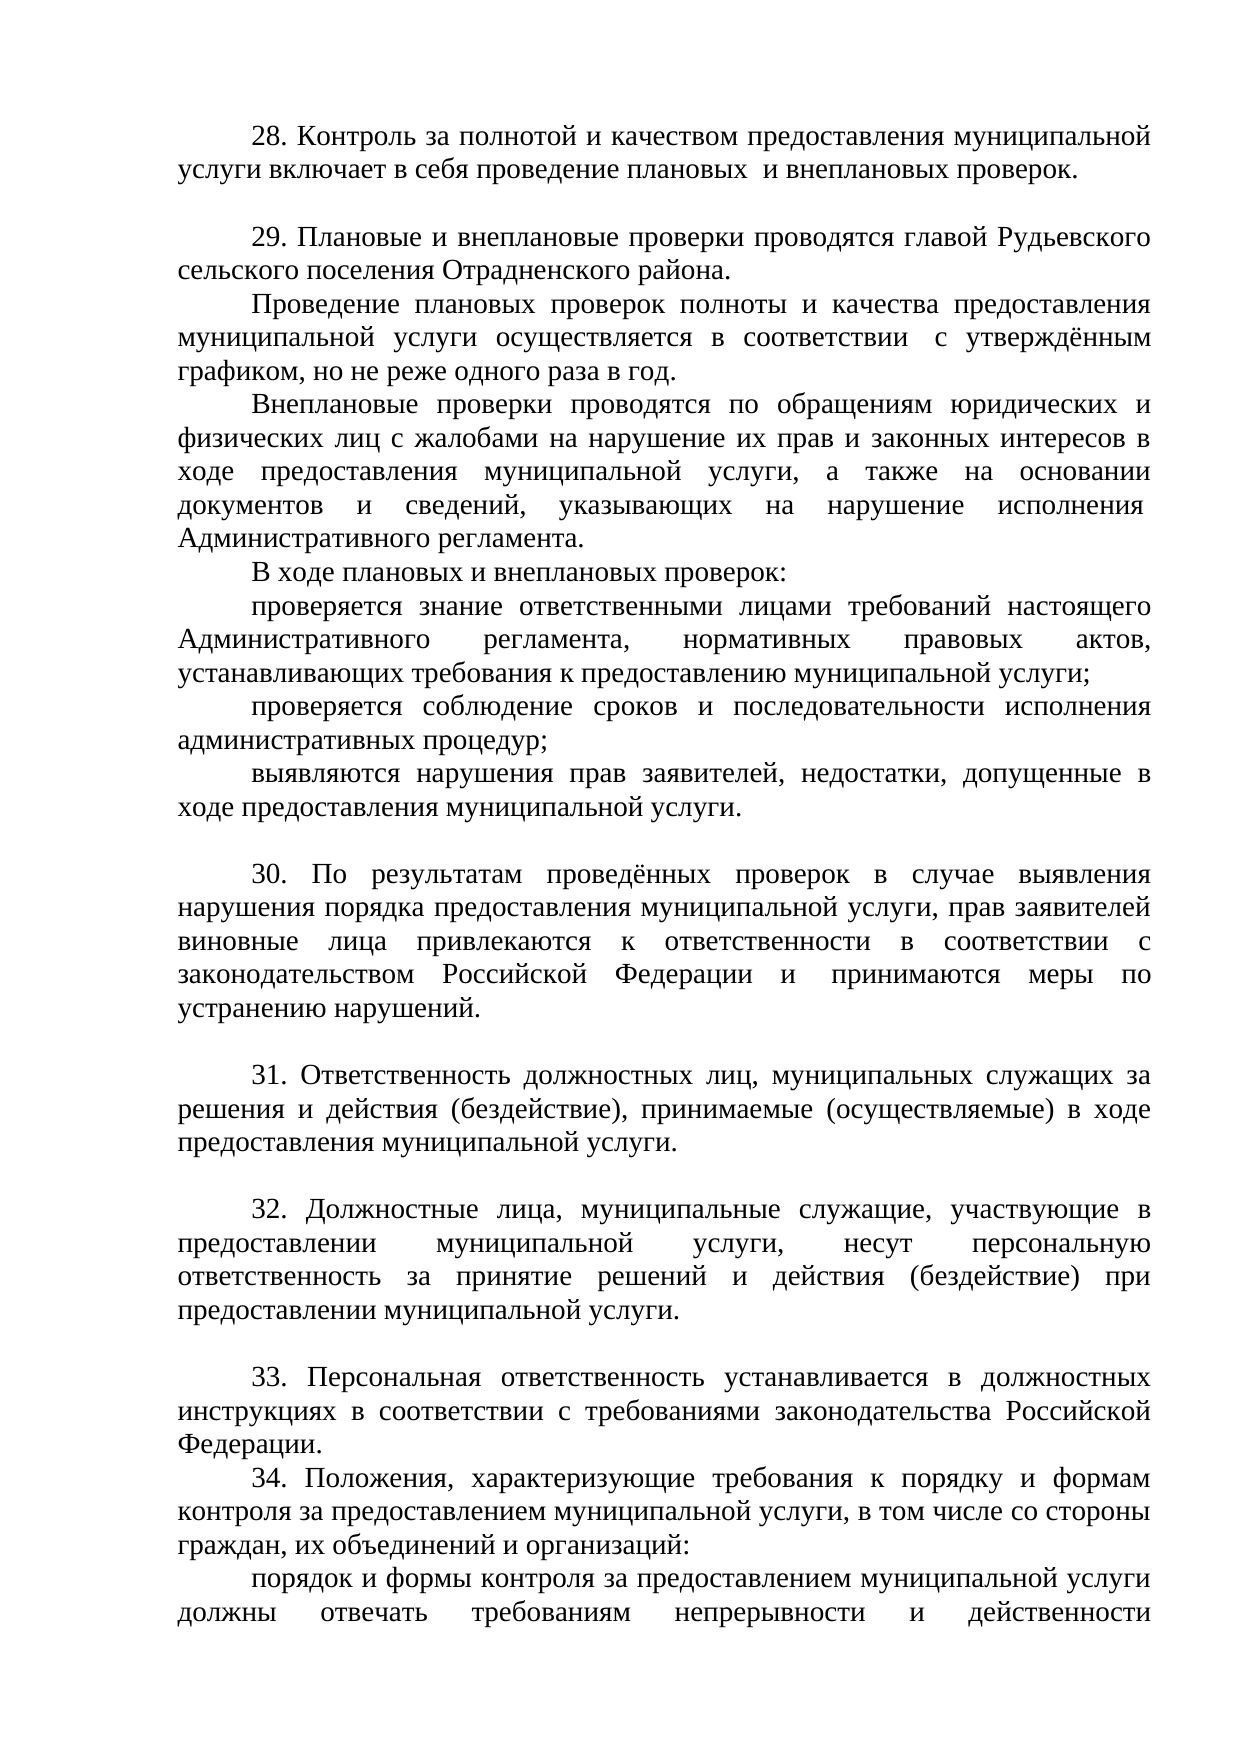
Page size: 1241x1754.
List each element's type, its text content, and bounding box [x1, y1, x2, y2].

text Внеплановые проверки проводятся по обращениям юридических и физических лиц с жалобами на нарушение их прав и законных интересов в ходе предоставления муниципальной услуги, а также на основании документов и сведений, указывающих на нарушение исполнения Административного регламента. [177, 386, 1152, 554]
text 32. Должностные лица, муниципальные служащие, участвующие в предоставлении муниципальной услуги, несут персональную ответственность за принятие решений и действия (бездействие) при предоставлении муниципальной услуги. [177, 1191, 1152, 1326]
text 33. Персональная ответственность устанавливается в должностных инструкциях в соответствии с требованиями законодательства Российской Федерации. [177, 1359, 1152, 1460]
text 29. Плановые и внеплановые проверки проводятся главой Рудьевского сельского поселения Отрадненского района. [177, 219, 1152, 286]
text выявляются нарушения прав заявителей, недостатки, допущенные в ходе предоставления муниципальной услуги. [177, 755, 1152, 822]
text проверяется соблюдение сроков и последовательности исполнения административных процедур; [177, 688, 1152, 755]
text В ходе плановых и внеплановых проверок: [177, 554, 1152, 588]
text 30. По результатам проведённых проверок в случае выявления нарушения порядка предоставления муниципальной услуги, прав заявителей виновные лица привлекаются к ответственности в соответствии с законодательством Российской Федерации и принимаются меры по устранению нарушений. [177, 856, 1152, 1024]
text 31. Ответственность должностных лиц, муниципальных служащих за решения и действия (бездействие), принимаемые (осуществляемые) в ходе предоставления муниципальной услуги. [177, 1057, 1152, 1158]
text 34. Положения, характеризующие требования к порядку и формам контроля за предоставлением муниципальной услуги, в том числе со стороны граждан, их объединений и организаций: [177, 1460, 1152, 1560]
text Проведение плановых проверок полноты и качества предоставления муниципальной услуги осуществляется в соответствии с утверждённым графиком, но не реже одного раза в год. [177, 286, 1152, 386]
text 28. Контроль за полнотой и качеством предоставления муниципальной услуги включает в себя проведение плановых и внеплановых проверок. [177, 118, 1152, 185]
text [177, 1560, 1152, 1627]
text проверяется знание ответственными лицами требований настоящего Административного регламента, нормативных правовых актов, устанавливающих требования к предоставлению муниципальной услуги; [177, 588, 1152, 688]
